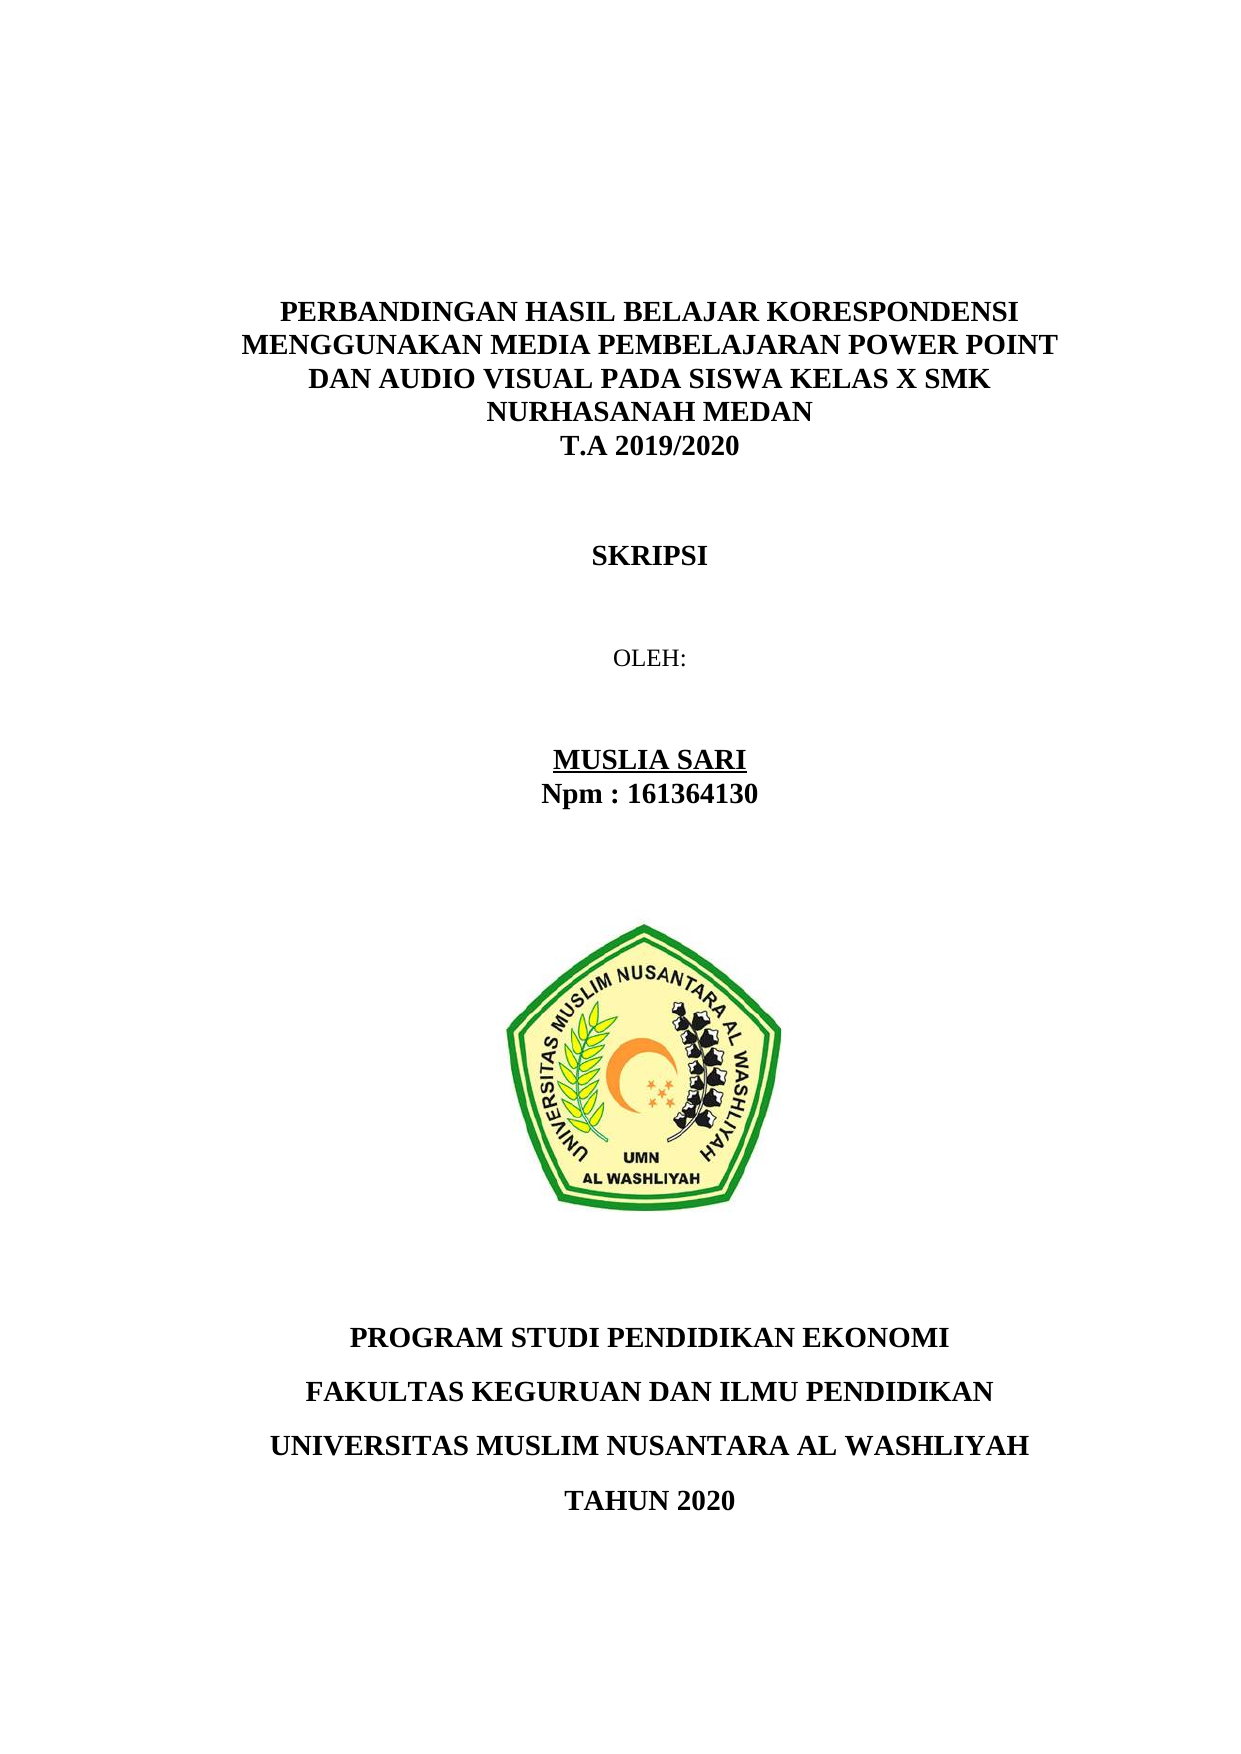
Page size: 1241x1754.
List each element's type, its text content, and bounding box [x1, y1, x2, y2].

text PERBANDINGAN HASIL BELAJAR KORESPONDENSI MENGGUNAKAN MEDIA PEMBELAJARAN POWER POINT DAN AUDIO VISUAL PADA SISWA KELAS X SMK NURHASANAH MEDAN [236, 294, 1063, 428]
picture [495, 910, 791, 1222]
text MUSLIA SARI [236, 742, 1063, 776]
text OLEH: [236, 643, 1063, 672]
text UNIVERSITAS MUSLIM NUSANTARA AL WASHLIYAH [236, 1428, 1063, 1462]
text Npm : 161364130 [236, 776, 1063, 809]
text TAHUN 2020 [236, 1483, 1063, 1516]
text FAKULTAS KEGURUAN DAN ILMU PENDIDIKAN [236, 1374, 1063, 1408]
text PROGRAM STUDI PENDIDIKAN EKONOMI [236, 1320, 1063, 1353]
text SKRIPSI [236, 538, 1063, 572]
text T.A 2019/2020 [236, 428, 1063, 461]
